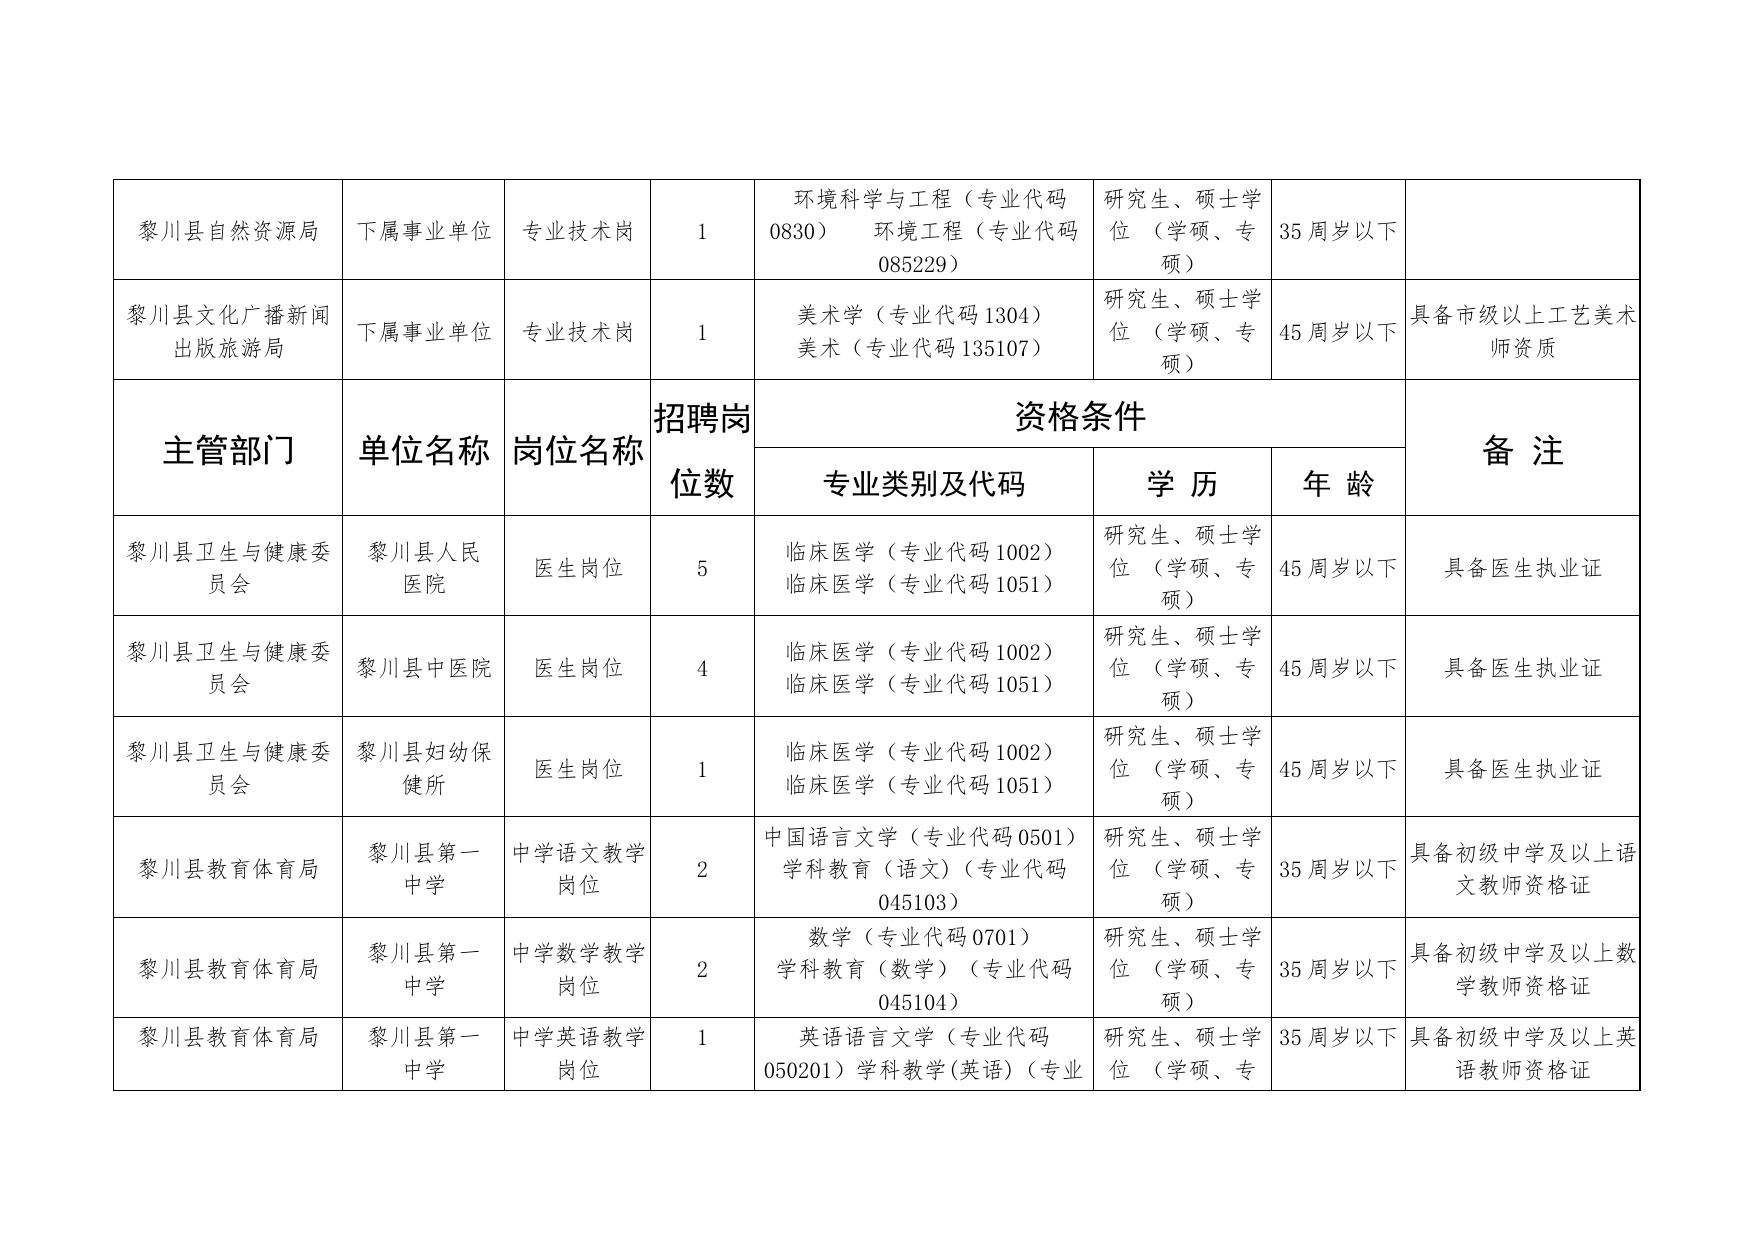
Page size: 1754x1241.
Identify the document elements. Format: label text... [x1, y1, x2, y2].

table_cell 年 龄 [1272, 448, 1405, 515]
table_cell 1 [651, 1018, 754, 1090]
table_cell 黎川县中医院 [343, 616, 504, 716]
table_cell 具备初级中学及以上数学教师资格证 [1406, 918, 1639, 1017]
table_cell 专业技术岗 [505, 280, 650, 379]
table_cell 35周岁以下 [1272, 918, 1405, 1017]
table_cell 35周岁以下 [1272, 180, 1405, 279]
table_cell 环境科学与工程（专业代码0830） 环境工程（专业代码085229） [755, 180, 1093, 279]
table_cell 黎川县卫生与健康委员会 [114, 516, 342, 615]
table_cell 医生岗位 [505, 717, 650, 816]
table_cell 下属事业单位 [343, 180, 504, 279]
table_cell 中学数学教学岗位 [505, 918, 650, 1017]
table_cell 黎川县教育体育局 [114, 918, 342, 1017]
table_cell 2 [651, 817, 754, 917]
table_cell 黎川县第一 中学 [343, 918, 504, 1017]
table_cell 研究生、硕士学位 （学硕、专硕） [1094, 817, 1271, 917]
table_cell 专业技术岗 [505, 180, 650, 279]
table_cell 专业类别及代码 [755, 448, 1093, 515]
table_cell 岗位名称 [505, 380, 650, 515]
table_cell 1 [651, 280, 754, 379]
table_cell 具备市级以上工艺美术师资质 [1406, 280, 1639, 379]
table_cell 1 [651, 180, 754, 279]
table_cell 数学（专业代码0701） 学科教育（数学）（专业代码045104） [755, 918, 1093, 1017]
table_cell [755, 1018, 1093, 1090]
table_cell 黎川县妇幼保健所 [343, 717, 504, 816]
table_cell 35周岁以下 [1272, 1018, 1405, 1090]
table_cell 研究生、硕士学位 （学硕、专硕） [1094, 180, 1271, 279]
table_cell 4 [651, 616, 754, 716]
table_cell 45周岁以下 [1272, 717, 1405, 816]
table_cell 45周岁以下 [1272, 516, 1405, 615]
table_cell 研究生、硕士学位 （学硕、专硕） [1094, 516, 1271, 615]
table_cell 具备初级中学及以上语文教师资格证 [1406, 817, 1639, 917]
table_cell 研究生、硕士学位 （学硕、专硕） [1094, 717, 1271, 816]
table_cell 黎川县卫生与健康委员会 [114, 717, 342, 816]
table_cell 具备医生执业证 [1406, 717, 1639, 816]
table_cell 研究生、硕士学位 （学硕、专硕） [1094, 918, 1271, 1017]
table_cell 黎川县卫生与健康委员会 [114, 616, 342, 716]
table_cell 学 历 [1094, 448, 1271, 515]
table_cell 1 [651, 717, 754, 816]
table_cell 黎川县教育体育局 [114, 1018, 342, 1090]
table_cell 资格条件 [755, 380, 1405, 447]
table_cell 黎川县自然资源局 [114, 180, 342, 279]
table_cell 临床医学（专业代码1002） 临床医学（专业代码1051） [755, 717, 1093, 816]
table_cell 临床医学（专业代码1002） 临床医学（专业代码1051） [755, 516, 1093, 615]
table_cell 具备初级中学及以上英语教师资格证 [1406, 1018, 1639, 1090]
table_cell [1406, 180, 1639, 279]
table_cell 招聘岗位数 [651, 380, 754, 515]
table_cell 主管部门 [114, 380, 342, 515]
table_cell 研究生、硕士学位 （学硕、专硕） [1094, 616, 1271, 716]
table_cell 单位名称 [343, 380, 504, 515]
table_cell 具备医生执业证 [1406, 616, 1639, 716]
table_cell 黎川县文化广播新闻出版旅游局 [114, 280, 342, 379]
table_cell 黎川县第一 中学 [343, 1018, 504, 1090]
table_cell 具备医生执业证 [1406, 516, 1639, 615]
table_cell 黎川县人民 医院 [343, 516, 504, 615]
table_cell 下属事业单位 [343, 280, 504, 379]
table_cell 黎川县第一 中学 [343, 817, 504, 917]
table_cell 2 [651, 918, 754, 1017]
table_cell 医生岗位 [505, 516, 650, 615]
table_cell 5 [651, 516, 754, 615]
table_cell 美术学（专业代码1304） 美术（专业代码135107） [755, 280, 1093, 379]
table_cell 黎川县教育体育局 [114, 817, 342, 917]
table_cell 45周岁以下 [1272, 616, 1405, 716]
table_cell 医生岗位 [505, 616, 650, 716]
table_cell 研究生、硕士学位 （学硕、专硕） [1094, 1018, 1271, 1090]
table_cell 45周岁以下 [1272, 280, 1405, 379]
table_cell 临床医学（专业代码1002） 临床医学（专业代码1051） [755, 616, 1093, 716]
table_cell 中学英语教学岗位 [505, 1018, 650, 1090]
table_cell 35周岁以下 [1272, 817, 1405, 917]
table_cell 中学语文教学岗位 [505, 817, 650, 917]
table_cell 研究生、硕士学位 （学硕、专硕） [1094, 280, 1271, 379]
table_cell 备 注 [1406, 380, 1639, 515]
table_cell 中国语言文学（专业代码0501） 学科教育（语文)（专业代码045103） [755, 817, 1093, 917]
